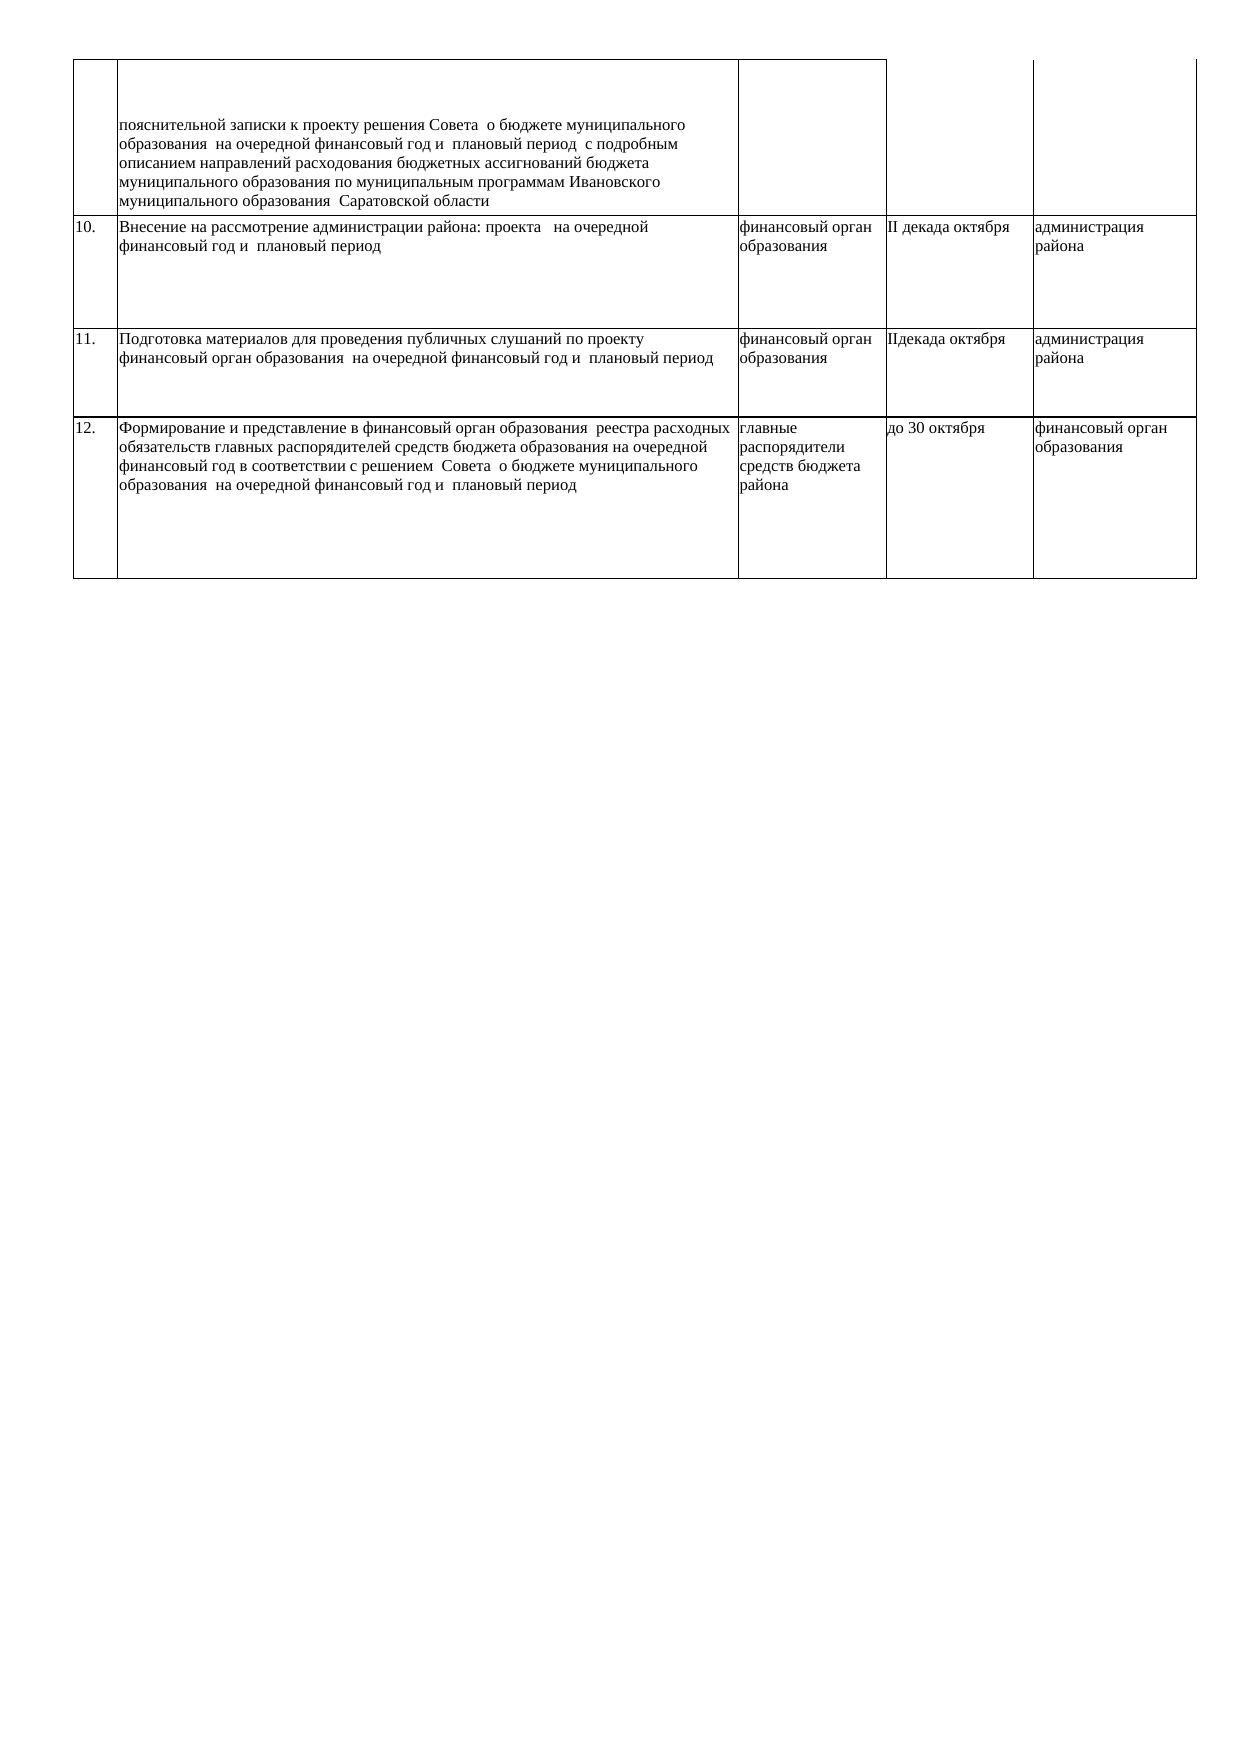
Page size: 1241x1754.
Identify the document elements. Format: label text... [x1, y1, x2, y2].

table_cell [739, 60, 886, 215]
table_cell Подготовка материалов для проведения публичных слушаний по проекту финансовый орган образования на очередной финансовый год и плановый период [118, 329, 738, 416]
table_cell Формирование и представление в финансовый орган образования реестра расходных обязательств главных распорядителей средств бюджета образования на очередной финансовый год в соответствии с решением Совета о бюджете муниципального образования на очередной финансовый год и плановый период [118, 418, 738, 578]
table_cell администрация района [1034, 216, 1196, 328]
table_cell 11. [74, 329, 117, 416]
table_cell пояснительной записки к проекту решения Совета о бюджете муниципального образования на очередной финансовый год и плановый период с подробным описанием направлений расходования бюджетных ассигнований бюджета муниципального образования по муниципальным программам Ивановского муниципального образования Саратовской области [118, 60, 738, 215]
table_cell IIдекада октября [887, 329, 1033, 416]
table_cell финансовый орган образования [1034, 418, 1196, 578]
table_cell 10. [74, 216, 117, 328]
table_cell администрация района [1034, 329, 1196, 416]
table_cell финансовый орган образования [739, 216, 886, 328]
table_cell Внесение на рассмотрение администрации района: проекта на очередной финансовый год и плановый период [118, 216, 738, 328]
table_cell 12. [74, 418, 117, 578]
table_cell II декада октября [887, 216, 1033, 328]
table_cell финансовый орган образования [739, 329, 886, 416]
table_cell главные распорядители средств бюджета района [739, 418, 886, 578]
table_cell до 30 октября [887, 418, 1033, 578]
